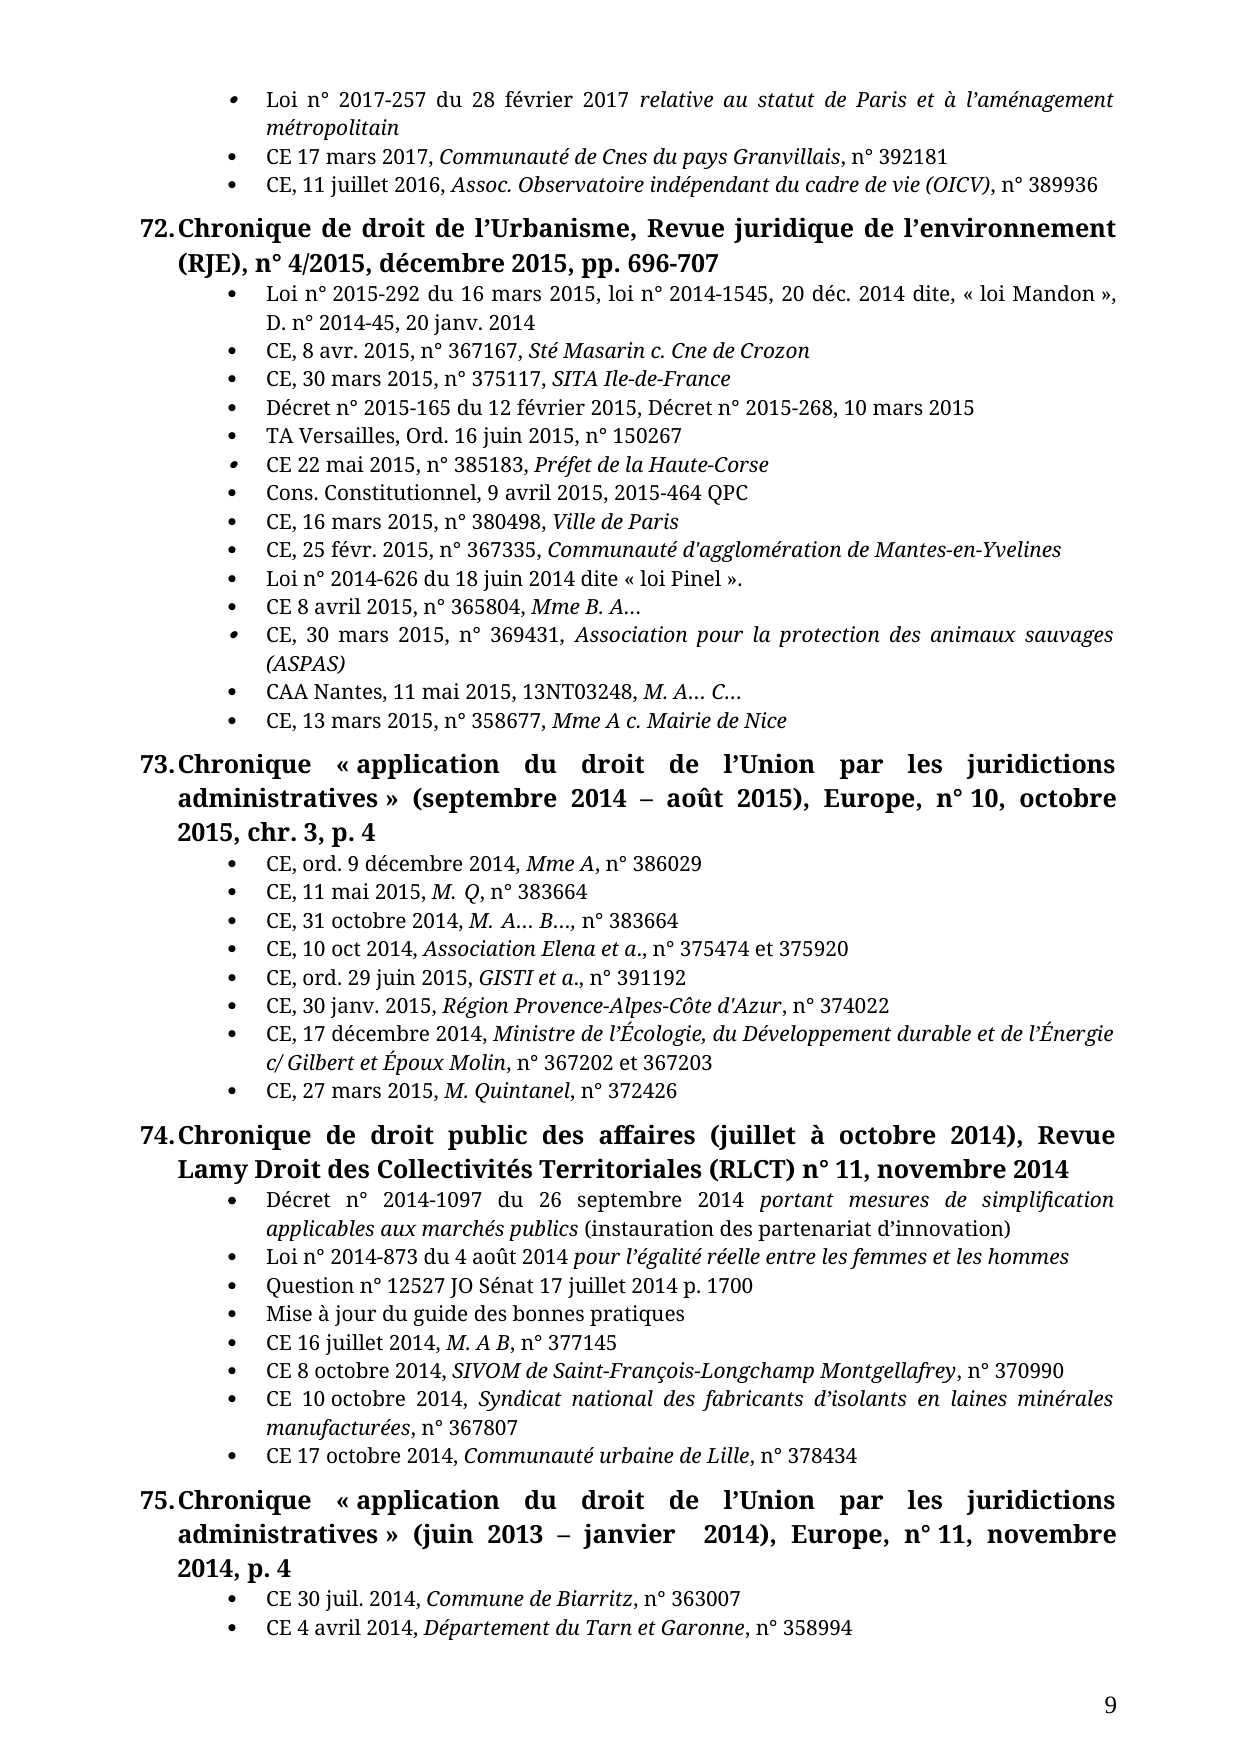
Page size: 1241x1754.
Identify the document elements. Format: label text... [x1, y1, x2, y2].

list CE, 11 mai 2015, M. Q, n° 383664 [228, 877, 1117, 906]
list Décret n° 2015-165 du 12 février 2015, Décret n° 2015-268, 10 mars 2015 [228, 393, 1117, 421]
list CE, 31 octobre 2014, M. A… B…, n° 383664 [228, 906, 1117, 934]
list Loi n° 2017-257 du 28 février 2017 relative au statut de Paris et à l’aménagement métropolitain [228, 85, 1117, 142]
list Chronique de droit public des affaires (juillet à octobre 2014), Revue Lamy Droit des Collectivités Territoriales (RLCT) n° 11, novembre 2014 [140, 1117, 1117, 1186]
list Loi n° 2015-292 du 16 mars 2015, loi n° 2014-1545, 20 déc. 2014 dite, « loi Mandon », D. n° 2014-45, 20 janv. 2014 [228, 279, 1117, 336]
list Question n° 12527 JO Sénat 17 juillet 2014 p. 1700 [228, 1271, 1117, 1299]
list Loi n° 2014-626 du 18 juin 2014 dite « loi Pinel ». [228, 564, 1117, 592]
list CE 17 octobre 2014, Communauté urbaine de Lille, n° 378434 [228, 1441, 1117, 1470]
list CE, 11 juillet 2016, Assoc. Observatoire indépendant du cadre de vie (OICV), n° 389936 [228, 170, 1117, 199]
list CE, 25 févr. 2015, n° 367335, Communauté d'agglomération de Mantes-en-Yvelines [228, 535, 1117, 564]
list CAA Nantes, 11 mai 2015, 13NT03248, M. A… C… [228, 677, 1117, 706]
list Mise à jour du guide des bonnes pratiques [228, 1299, 1117, 1328]
list CE, 30 mars 2015, n° 369431, Association pour la protection des animaux sauvages (ASPAS) [228, 621, 1117, 677]
list CE, 30 janv. 2015, Région Provence-Alpes-Côte d'Azur, n° 374022 [228, 991, 1117, 1019]
list CE, 17 décembre 2014, Ministre de l’Écologie, du Développement durable et de l’Énergie c/ Gilbert et Époux Molin, n° 367202 et 367203 [228, 1019, 1117, 1076]
list CE 8 avril 2015, n° 365804, Mme B. A… [228, 592, 1117, 621]
list CE 22 mai 2015, n° 385183, Préfet de la Haute-Corse [228, 450, 1117, 478]
list CE, 27 mars 2015, M. Quintanel, n° 372426 [228, 1076, 1117, 1105]
list CE 4 avril 2014, Département du Tarn et Garonne, n° 358994 [228, 1613, 1117, 1641]
list CE 10 octobre 2014, Syndicat national des fabricants d’isolants en laines minérales manufacturées, n° 367807 [228, 1384, 1117, 1441]
list Loi n° 2014-873 du 4 août 2014 pour l’égalité réelle entre les femmes et les hommes [228, 1242, 1117, 1271]
list CE, 10 oct 2014, Association Elena et a., n° 375474 et 375920 [228, 934, 1117, 963]
list CE, 13 mars 2015, n° 358677, Mme A c. Mairie de Nice [228, 706, 1117, 734]
list CE 30 juil. 2014, Commune de Biarritz, n° 363007 [228, 1584, 1117, 1613]
list CE, 16 mars 2015, n° 380498, Ville de Paris [228, 507, 1117, 535]
list CE, ord. 9 décembre 2014, Mme A, n° 386029 [228, 849, 1117, 877]
list CE, ord. 29 juin 2015, GISTI et a., n° 391192 [228, 963, 1117, 991]
list CE 8 octobre 2014, SIVOM de Saint-François-Longchamp Montgellafrey, n° 370990 [228, 1356, 1117, 1384]
list TA Versailles, Ord. 16 juin 2015, n° 150267 [228, 421, 1117, 450]
list Cons. Constitutionnel, 9 avril 2015, 2015-464 QPC [228, 478, 1117, 507]
list Chronique « application du droit de l’Union par les juridictions administratives » (juin 2013 – janvier 2014), Europe, n° 11, novembre 2014, p. 4 [140, 1482, 1117, 1584]
list Chronique de droit de l’Urbanisme, Revue juridique de l’environnement (RJE), n° 4/2015, décembre 2015, pp. 696-707 [140, 211, 1117, 279]
list CE 16 juillet 2014, M. A B, n° 377145 [228, 1328, 1117, 1356]
list CE, 30 mars 2015, n° 375117, SITA Ile-de-France [228, 364, 1117, 393]
list Chronique « application du droit de l’Union par les juridictions administratives » (septembre 2014 – août 2015), Europe, n° 10, octobre 2015, chr. 3, p. 4 [140, 747, 1117, 849]
list CE, 8 avr. 2015, n° 367167, Sté Masarin c. Cne de Crozon [228, 336, 1117, 364]
list CE 17 mars 2017, Communauté de Cnes du pays Granvillais, n° 392181 [228, 142, 1117, 170]
list Décret n° 2014-1097 du 26 septembre 2014 portant mesures de simplification applicables aux marchés publics (instauration des partenariat d’innovation) [228, 1186, 1117, 1242]
